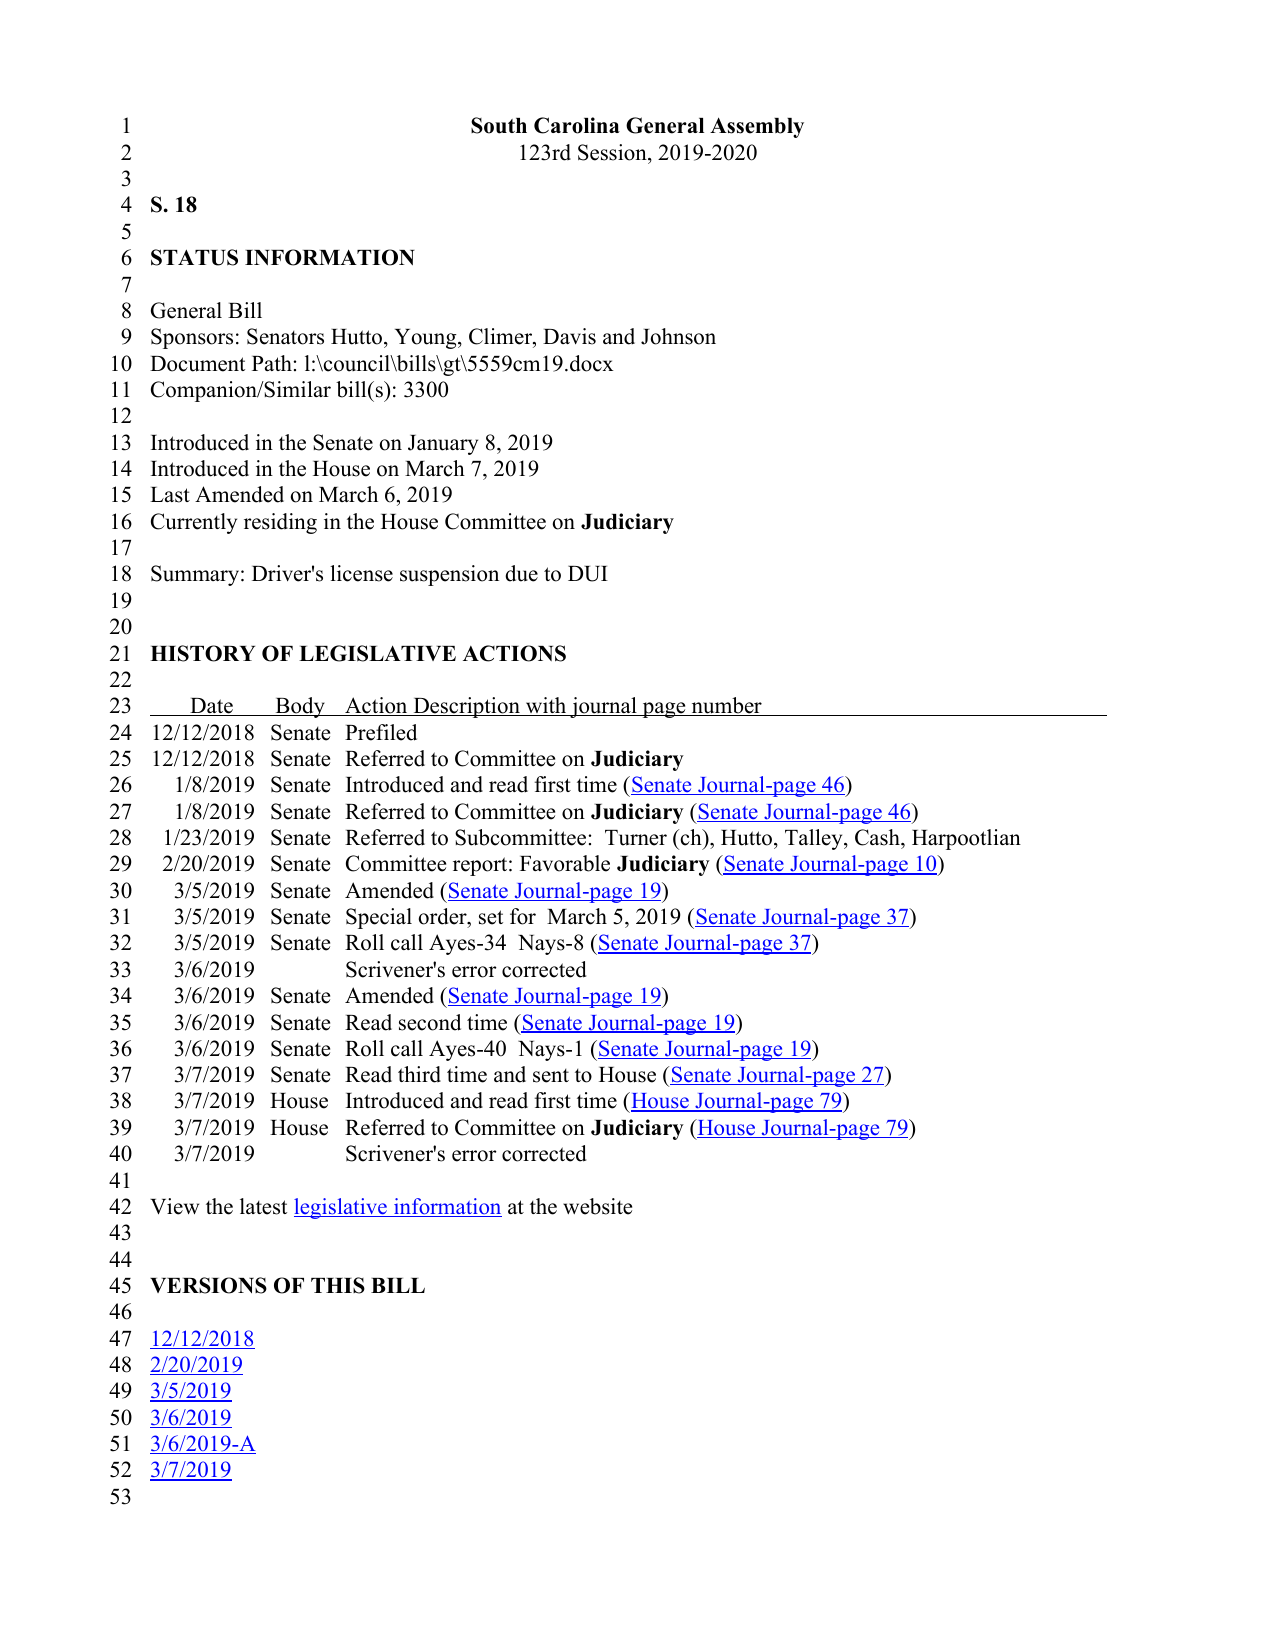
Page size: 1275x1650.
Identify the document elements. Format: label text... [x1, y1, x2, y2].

text 3/7/2019 Senate Read third time and sent to House (Senate Journal-page 27) [150, 1061, 1125, 1088]
text South Carolina General Assembly [150, 112, 1125, 139]
text Summary: Driver's license suspension due to DUI [150, 561, 1125, 587]
text 12/12/2018 Senate Referred to Committee on Judiciary [150, 745, 1125, 771]
text Sponsors: Senators Hutto, Young, Climer, Davis and Johnson [150, 323, 1125, 350]
text 3/6/2019 Senate Roll call Ayes-40 Nays-1 (Senate Journal-page 19) [150, 1035, 1125, 1061]
text 3/7/2019 House Referred to Committee on Judiciary (House Journal-page 79) [150, 1114, 1125, 1140]
text General Bill [150, 297, 1125, 323]
text STATUS INFORMATION [150, 244, 1125, 271]
text 3/5/2019 Senate Amended (Senate Journal-page 19) [150, 877, 1125, 903]
text S. 18 [150, 192, 1125, 218]
text Document Path: l:\council\bills\gt\5559cm19.docx [150, 350, 1125, 376]
text 3/7/2019 [150, 1457, 1125, 1483]
text 3/6/2019 Senate Amended (Senate Journal-page 19) [150, 982, 1125, 1008]
text 1/8/2019 Senate Introduced and read first time (Senate Journal-page 46) [150, 771, 1125, 798]
text 3/6/2019 Senate Read second time (Senate Journal-page 19) [150, 1008, 1125, 1035]
text 3/5/2019 Senate Roll call Ayes-34 Nays-8 (Senate Journal-page 37) [150, 929, 1125, 956]
text VERSIONS OF THIS BILL [150, 1272, 1125, 1298]
text 3/6/2019 [150, 1404, 1125, 1430]
text 3/5/2019 Senate Special order, set for March 5, 2019 (Senate Journal-page 37) [150, 903, 1125, 929]
text HISTORY OF LEGISLATIVE ACTIONS [150, 639, 1125, 666]
text Currently residing in the House Committee on Judiciary [150, 508, 1125, 534]
text 3/7/2019 House Introduced and read first time (House Journal-page 79) [150, 1088, 1125, 1114]
text 3/7/2019 Scrivener's error corrected [150, 1140, 1125, 1167]
text Introduced in the Senate on January 8, 2019 [150, 429, 1125, 455]
text 3/6/2019 Scrivener's error corrected [150, 956, 1125, 982]
text Companion/Similar bill(s): 3300 [150, 376, 1125, 402]
text Date Body Action Description with journal page number [150, 692, 1125, 719]
text 2/20/2019 Senate Committee report: Favorable Judiciary (Senate Journal-page 10) [150, 850, 1125, 877]
text View the latest legislative information at the website [150, 1193, 1125, 1219]
text Introduced in the House on March 7, 2019 [150, 455, 1125, 481]
text 3/5/2019 [150, 1377, 1125, 1404]
text 2/20/2019 [150, 1351, 1125, 1377]
text 12/12/2018 [150, 1325, 1125, 1351]
text 1/8/2019 Senate Referred to Committee on Judiciary (Senate Journal-page 46) [150, 798, 1125, 824]
text 3/6/2019-A [150, 1430, 1125, 1457]
text 1/23/2019 Senate Referred to Subcommittee: Turner (ch), Hutto, Talley, Cash, Harpootlian [150, 824, 1125, 850]
text 12/12/2018 Senate Prefiled [150, 719, 1125, 745]
text Last Amended on March 6, 2019 [150, 481, 1125, 508]
text 123rd Session, 2019-2020 [150, 139, 1125, 165]
